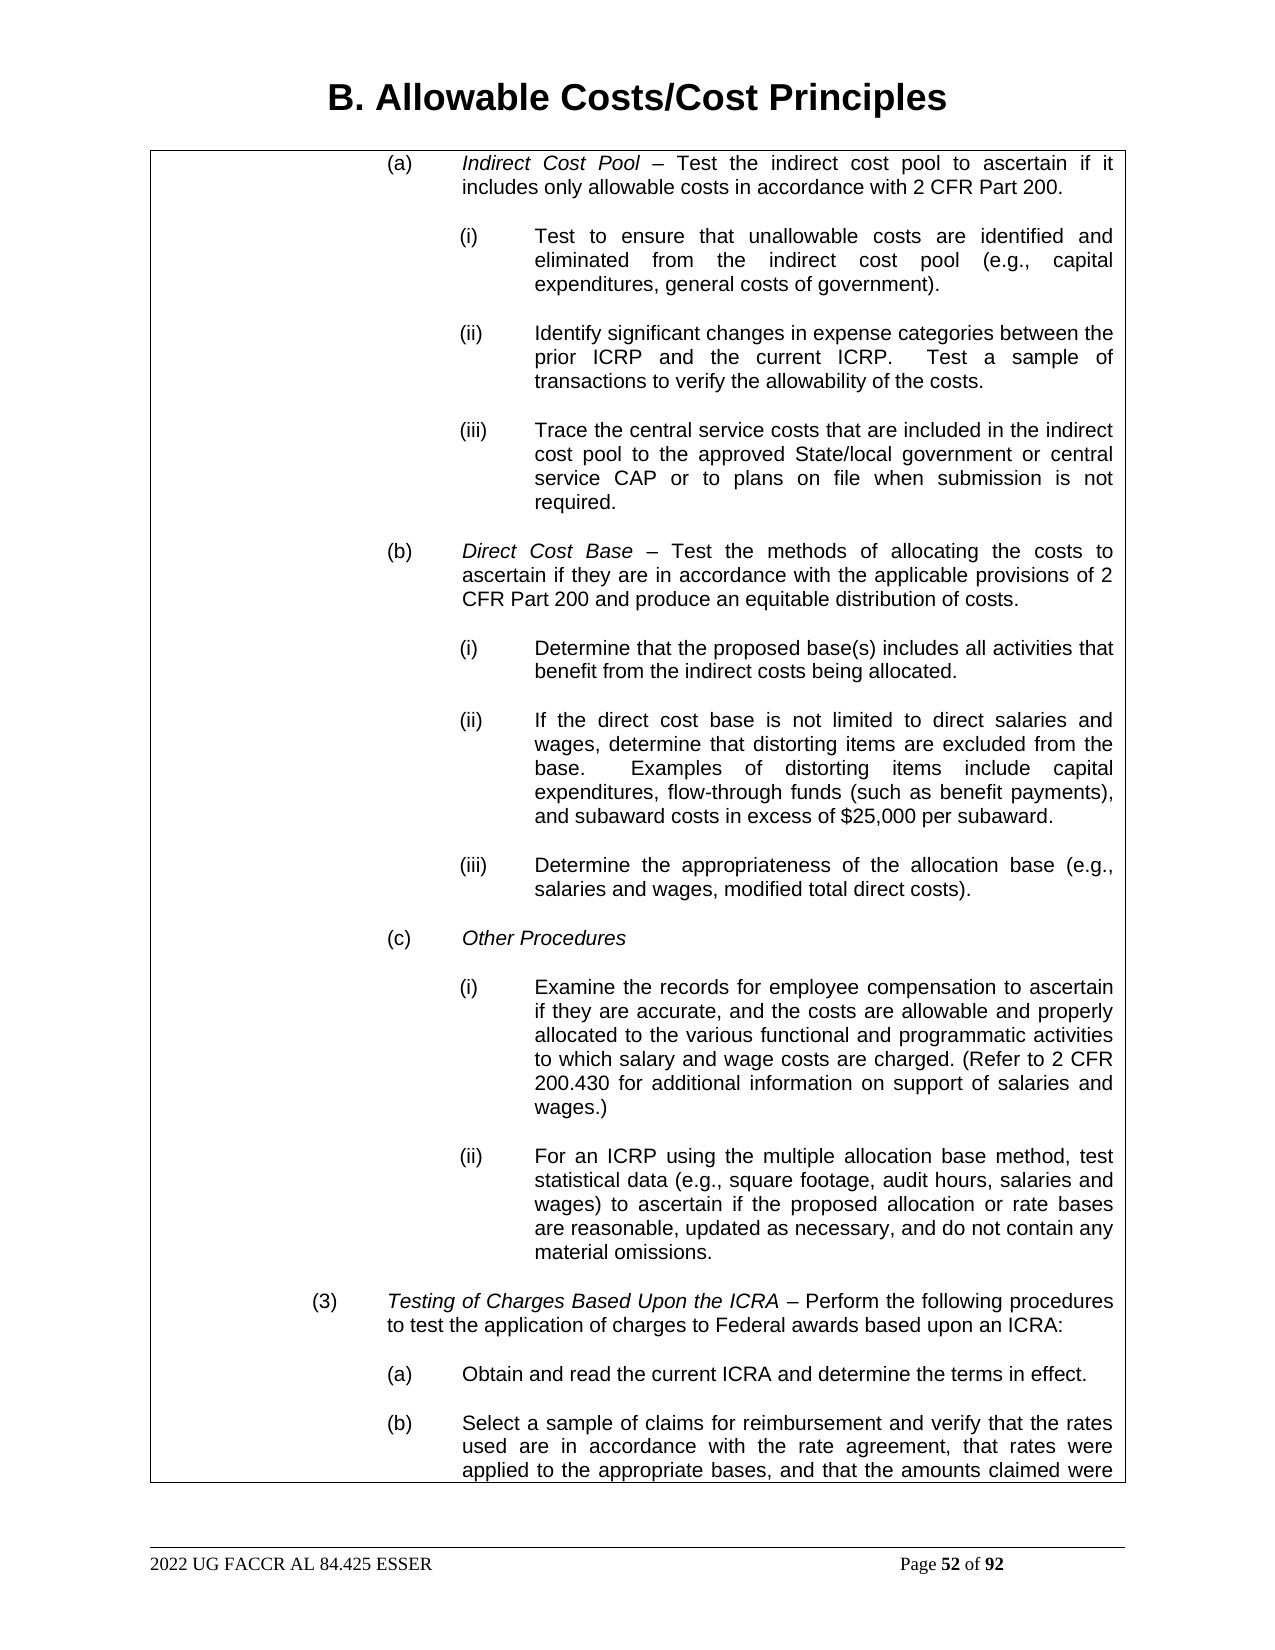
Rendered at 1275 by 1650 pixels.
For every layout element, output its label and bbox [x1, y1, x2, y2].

table_cell [151, 151, 1125, 1482]
